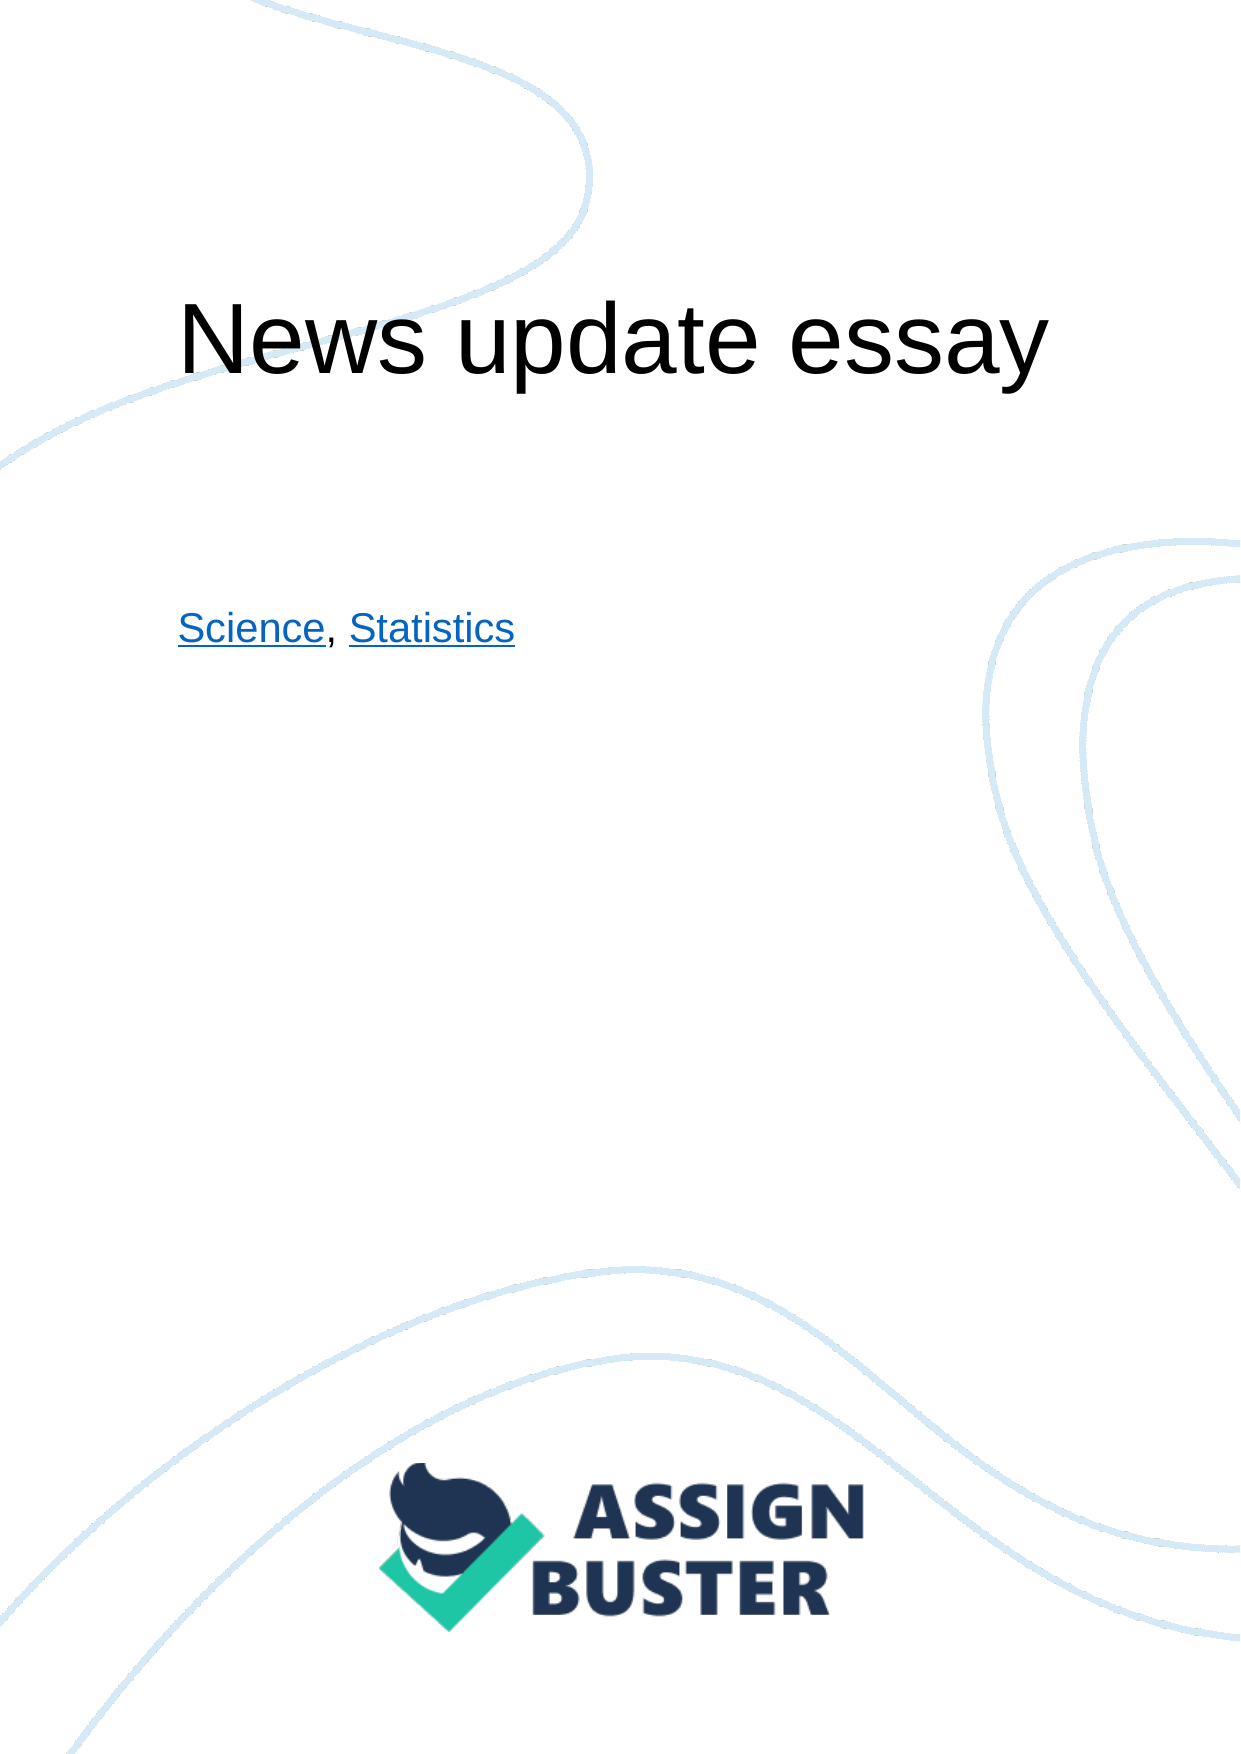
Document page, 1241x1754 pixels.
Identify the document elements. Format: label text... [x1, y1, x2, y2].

text Science, Statistics [177, 604, 1152, 652]
picture [0, 0, 1241, 1754]
subtitle News update essay [177, 279, 1152, 394]
